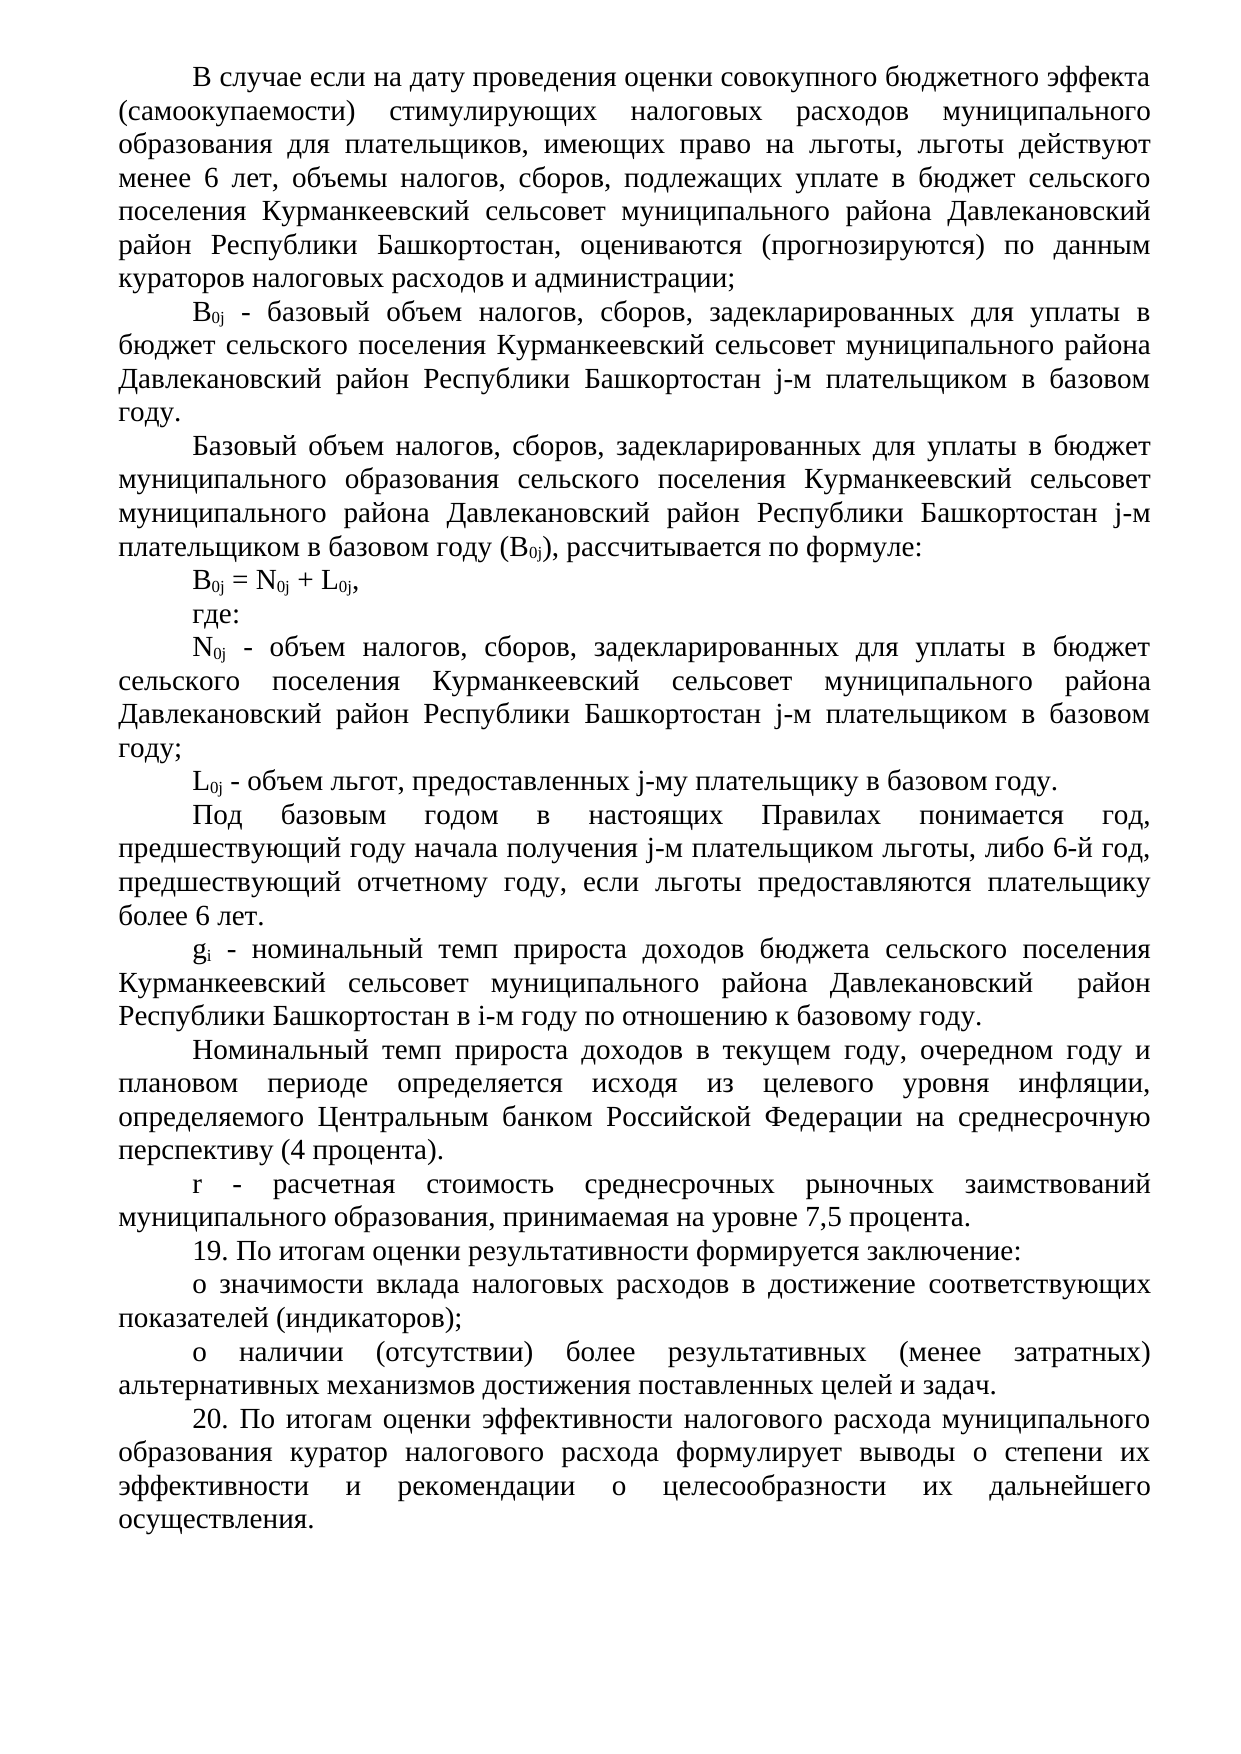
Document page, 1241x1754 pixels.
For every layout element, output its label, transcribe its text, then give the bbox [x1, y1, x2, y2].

text L0j - объем льгот, предоставленных j-му плательщику в базовом году. [118, 763, 1152, 797]
text Под базовым годом в настоящих Правилах понимается год, предшествующий году начала получения j-м плательщиком льготы, либо 6-й год, предшествующий отчетному году, если льготы предоставляются плательщику более 6 лет. [118, 797, 1152, 931]
text где: [118, 596, 1152, 629]
text В случае если на дату проведения оценки совокупного бюджетного эффекта (самоокупаемости) стимулирующих налоговых расходов муниципального образования для плательщиков, имеющих право на льготы, льготы действуют менее 6 лет, объемы налогов, сборов, подлежащих уплате в бюджет сельского поселения Курманкеевский сельсовет муниципального района Давлекановский район Республики Башкортостан, оцениваются (прогнозируются) по данным кураторов налоговых расходов и администрации; [118, 59, 1152, 294]
text B0j = N0j + L0j, [118, 562, 1152, 596]
text Номинальный темп прироста доходов в текущем году, очередном году и плановом периоде определяется исходя из целевого уровня инфляции, определяемого Центральным банком Российской Федерации на среднесрочную перспективу (4 процента). [118, 1032, 1152, 1166]
text N0j - объем налогов, сборов, задекларированных для уплаты в бюджет сельского поселения Курманкеевский сельсовет муниципального района Давлекановский район Республики Башкортостан j-м плательщиком в базовом году; [118, 629, 1152, 763]
text 20. По итогам оценки эффективности налогового расхода муниципального образования куратор налогового расхода формулирует выводы о степени их эффективности и рекомендации о целесообразности их дальнейшего осуществления. [118, 1401, 1152, 1535]
text 19. По итогам оценки результативности формируется заключение: [118, 1233, 1152, 1267]
text о значимости вклада налоговых расходов в достижение соответствующих показателей (индикаторов); [118, 1267, 1152, 1334]
text о наличии (отсутствии) более результативных (менее затратных) альтернативных механизмов достижения поставленных целей и задач. [118, 1334, 1152, 1401]
text r - расчетная стоимость среднесрочных рыночных заимствований муниципального образования, принимаемая на уровне 7,5 процента. [118, 1166, 1152, 1233]
text gi - номинальный темп прироста доходов бюджета сельского поселения Курманкеевский сельсовет муниципального района Давлекановский район Республики Башкортостан в i-м году по отношению к базовому году. [118, 931, 1152, 1032]
text B0j - базовый объем налогов, сборов, задекларированных для уплаты в бюджет сельского поселения Курманкеевский сельсовет муниципального района Давлекановский район Республики Башкортостан j-м плательщиком в базовом году. [118, 294, 1152, 428]
text Базовый объем налогов, сборов, задекларированных для уплаты в бюджет муниципального образования сельского поселения Курманкеевский сельсовет муниципального района Давлекановский район Республики Башкортостан j-м плательщиком в базовом году (B0j), рассчитывается по формуле: [118, 428, 1152, 562]
